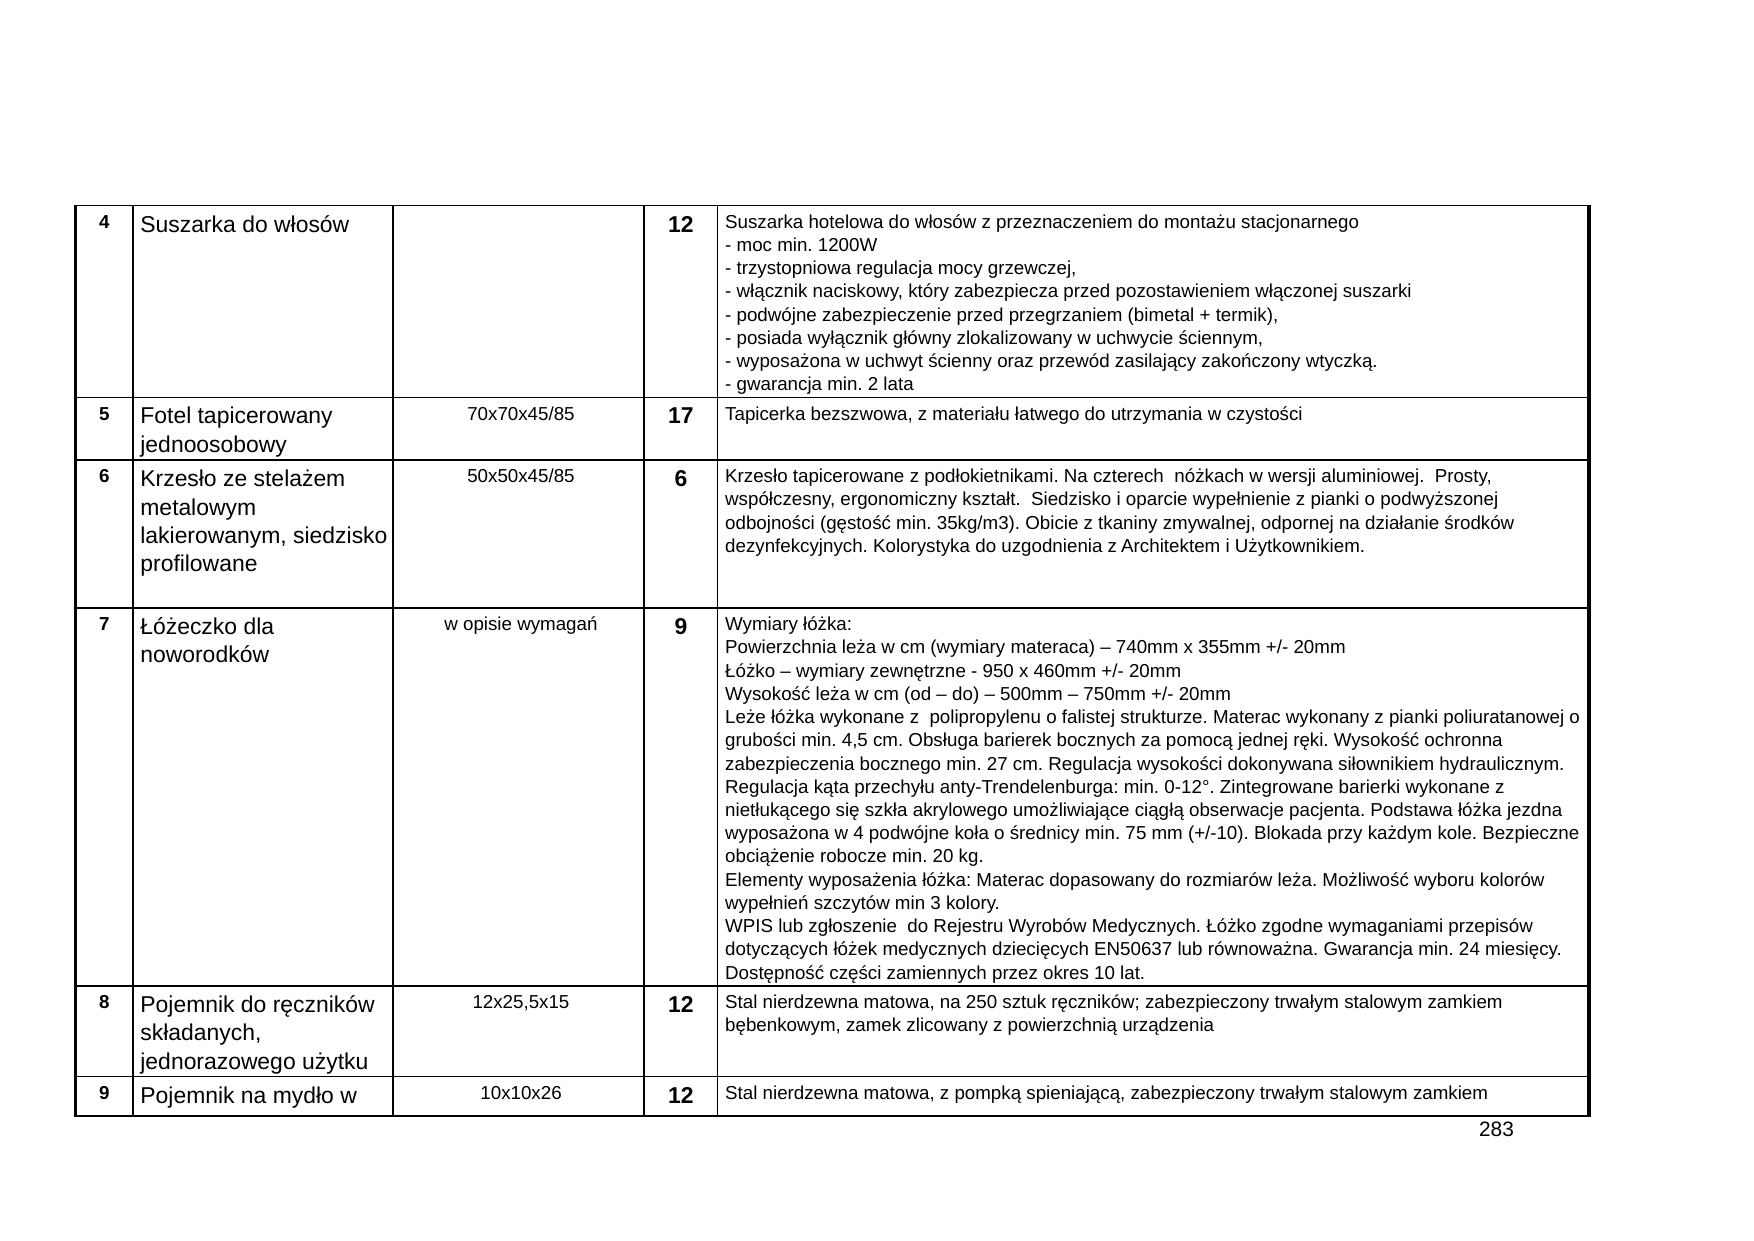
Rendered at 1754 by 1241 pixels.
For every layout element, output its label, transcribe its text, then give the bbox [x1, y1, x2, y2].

table_header Suszarka do włosów [134, 206, 392, 397]
table_cell 12 [645, 987, 717, 1076]
table_cell 12 [645, 1077, 717, 1115]
table_cell 12x25,5x15 [394, 987, 643, 1076]
table_cell Tapicerka bezszwowa, z materiału łatwego do utrzymania w czystości [718, 398, 1587, 459]
table_cell Krzesło ze stelażem metalowym lakierowanym, siedzisko profilowane [134, 461, 392, 607]
table_cell 7 [77, 609, 132, 985]
table_header [394, 206, 643, 397]
table_cell Fotel tapicerowany jednoosobowy [134, 398, 392, 459]
table_cell 8 [77, 987, 132, 1076]
table_cell Łóżeczko dla noworodków [134, 609, 392, 985]
table_cell 10x10x26 [394, 1077, 643, 1115]
table_cell Wymiary łóżka: Powierzchnia leża w cm (wymiary materaca) – 740mm x 355mm +/- 20mm Łóżko – wymiary zewnętrzne - 950 x 460mm +/- 20mm Wysokość leża w cm (od – do) – 500mm – 750mm +/- 20mm Leże łóżka wykonane z polipropylenu o falistej strukturze. Materac wykonany z pianki poliuratanowej o grubości min. 4,5 cm. Obsługa barierek bocznych za pomocą jednej ręki. Wysokość ochronna zabezpieczenia bocznego min. 27 cm. Regulacja wysokości dokonywana siłownikiem hydraulicznym. Regulacja kąta przechyłu anty-Trendelenburga: min. 0-12°. Zintegrowane barierki wykonane z nietłukącego się szkła akrylowego umożliwiające ciągłą obserwacje pacjenta. Podstawa łóżka jezdna wyposażona w 4 podwójne koła o średnicy min. 75 mm (+/-10). Blokada przy każdym kole. Bezpieczne obciążenie robocze min. 20 kg. Elementy wyposażenia łóżka: Materac dopasowany do rozmiarów leża. Możliwość wyboru kolorów wypełnień szczytów min 3 kolory. WPIS lub zgłoszenie do Rejestru Wyrobów Medycznych. Łóżko zgodne wymaganiami przepisów dotyczących łóżek medycznych dziecięcych EN50637 lub równoważna. Gwarancja min. 24 miesięcy. Dostępność części zamiennych przez okres 10 lat. [718, 609, 1587, 985]
table_cell Stal nierdzewna matowa, na 250 sztuk ręczników; zabezpieczony trwałym stalowym zamkiem bębenkowym, zamek zlicowany z powierzchnią urządzenia [718, 987, 1587, 1076]
table_header 4 [77, 206, 132, 397]
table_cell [134, 1077, 392, 1115]
table_cell 70x70x45/85 [394, 398, 643, 459]
table_cell 6 [77, 461, 132, 607]
table_cell Pojemnik do ręczników składanych, jednorazowego użytku [134, 987, 392, 1076]
table_cell 5 [77, 398, 132, 459]
table_header 12 [645, 206, 717, 397]
table_cell 6 [645, 461, 717, 607]
table_header Suszarka hotelowa do włosów z przeznaczeniem do montażu stacjonarnego - moc min. 1200W - trzystopniowa regulacja mocy grzewczej, - włącznik naciskowy, który zabezpiecza przed pozostawieniem włączonej suszarki - podwójne zabezpieczenie przed przegrzaniem (bimetal + termik), - posiada wyłącznik główny zlokalizowany w uchwycie ściennym, - wyposażona w uchwyt ścienny oraz przewód zasilający zakończony wtyczką. - gwarancja min. 2 lata [718, 206, 1587, 397]
table_cell 50x50x45/85 [394, 461, 643, 607]
table_cell 9 [645, 609, 717, 985]
table_cell Krzesło tapicerowane z podłokietnikami. Na czterech nóżkach w wersji aluminiowej. Prosty, współczesny, ergonomiczny kształt. Siedzisko i oparcie wypełnienie z pianki o podwyższonej odbojności (gęstość min. 35kg/m3). Obicie z tkaniny zmywalnej, odpornej na działanie środków dezynfekcyjnych. Kolorystyka do uzgodnienia z Architektem i Użytkownikiem. [718, 461, 1587, 607]
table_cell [718, 1077, 1587, 1115]
table_cell w opisie wymagań [394, 609, 643, 985]
table_cell 17 [645, 398, 717, 459]
table_cell 9 [77, 1077, 132, 1115]
